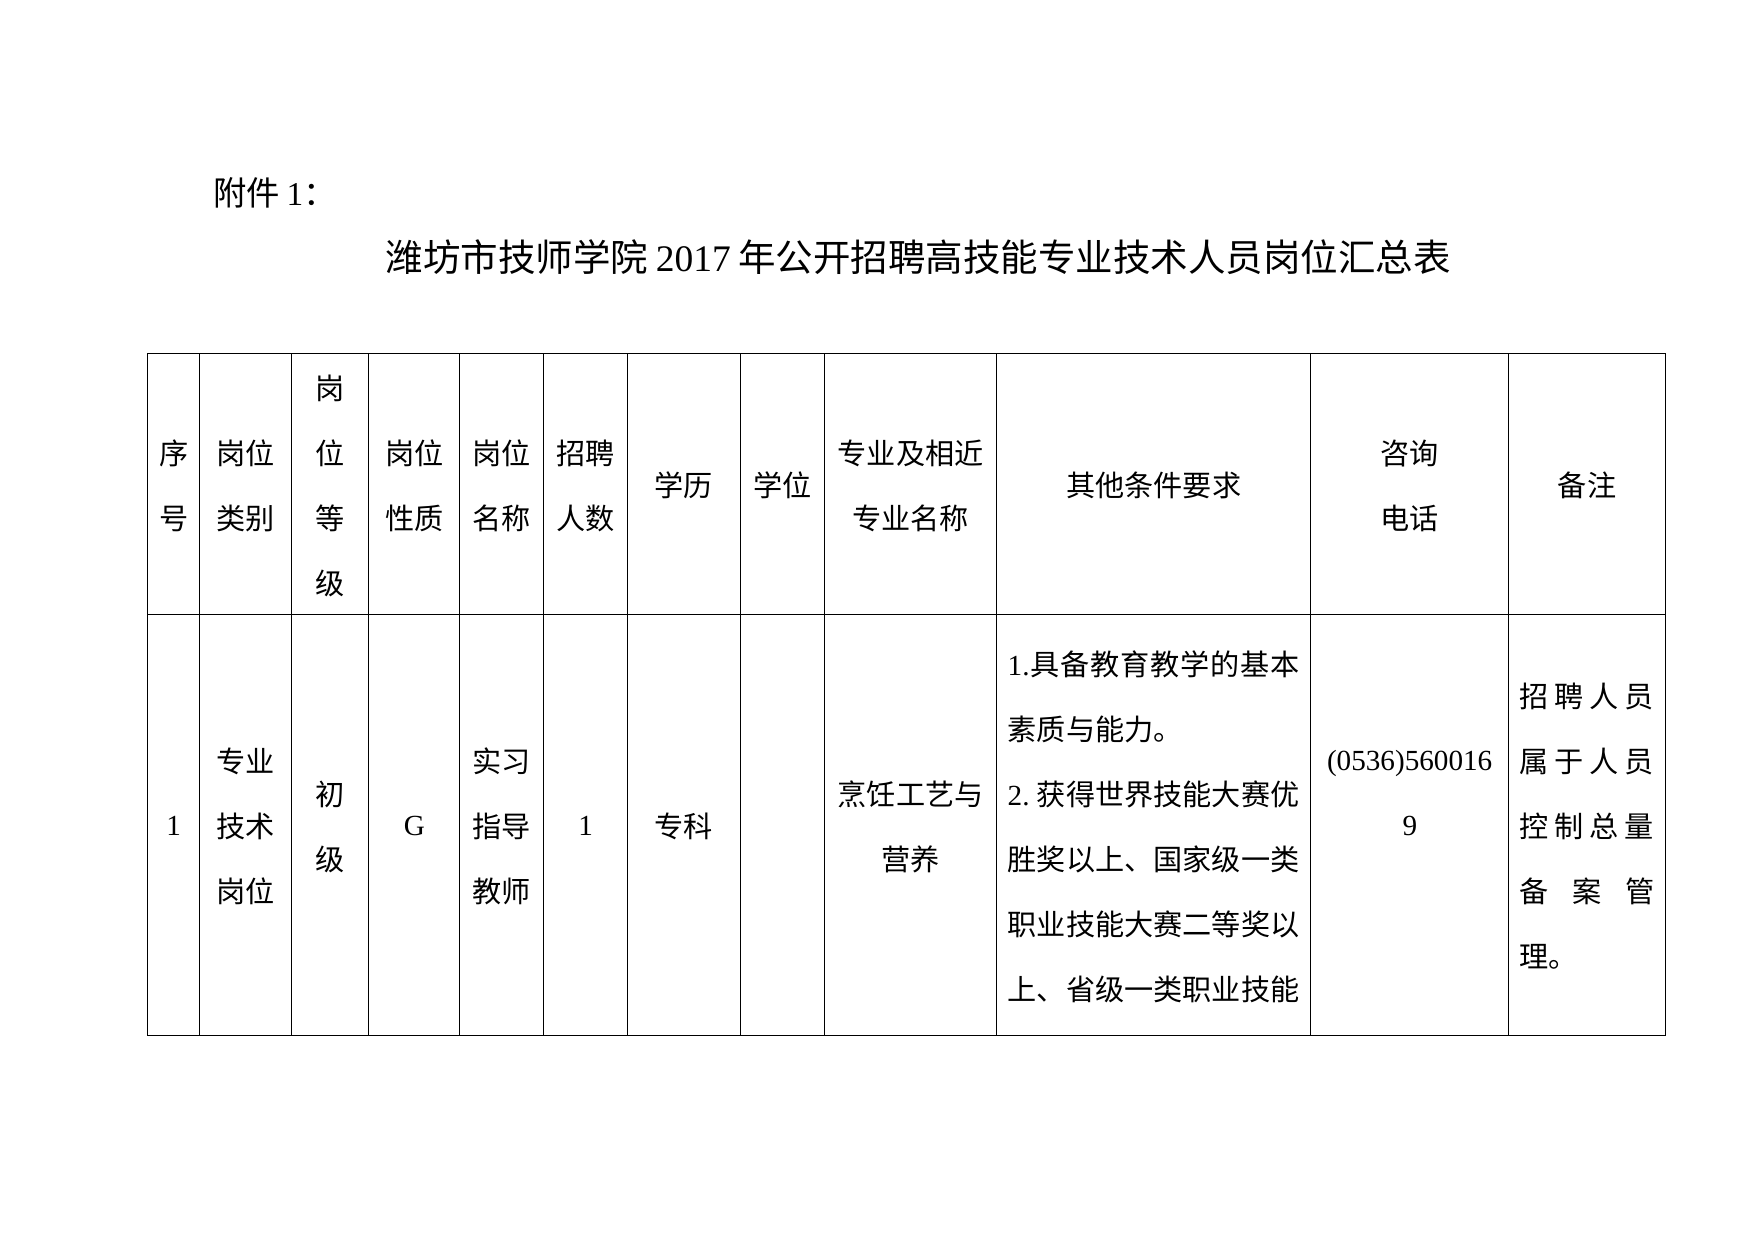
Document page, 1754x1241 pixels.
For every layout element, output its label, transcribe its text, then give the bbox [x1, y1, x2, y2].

table_cell 烹饪工艺与营养 [825, 615, 996, 1034]
table_header 其他条件要求 [997, 354, 1310, 614]
table_header 学历 [628, 354, 740, 614]
table_header 招聘人数 [544, 354, 627, 614]
table_header 学位 [741, 354, 824, 614]
table_header 岗位 类别 [200, 354, 291, 614]
table_header 咨询 电话 [1311, 354, 1508, 614]
table_header 岗位 名称 [460, 354, 543, 614]
table_cell 招聘人员属于人员控制总量备案管理。 [1509, 615, 1665, 1034]
table_cell 专科 [628, 615, 740, 1034]
text 潍坊市技师学院2017年公开招聘高技能专业技术人员岗位汇总表 [148, 223, 1665, 288]
table_cell (0536)5600169 [1311, 615, 1508, 1034]
table_cell [741, 615, 824, 1034]
table_cell G [369, 615, 459, 1034]
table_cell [997, 615, 1310, 1034]
text 附件1： [148, 158, 1665, 223]
table_header 序号 [148, 354, 199, 614]
table_cell 专业技术岗位 [200, 615, 291, 1034]
table_header 备注 [1509, 354, 1665, 614]
table_cell 1 [544, 615, 627, 1034]
table_header 专业及相近 专业名称 [825, 354, 996, 614]
table_cell 1 [148, 615, 199, 1034]
table_cell 实习指导教师 [460, 615, 543, 1034]
table_header 岗位 等级 [292, 354, 368, 614]
table_header 岗位 性质 [369, 354, 459, 614]
table_cell 初级 [292, 615, 368, 1034]
